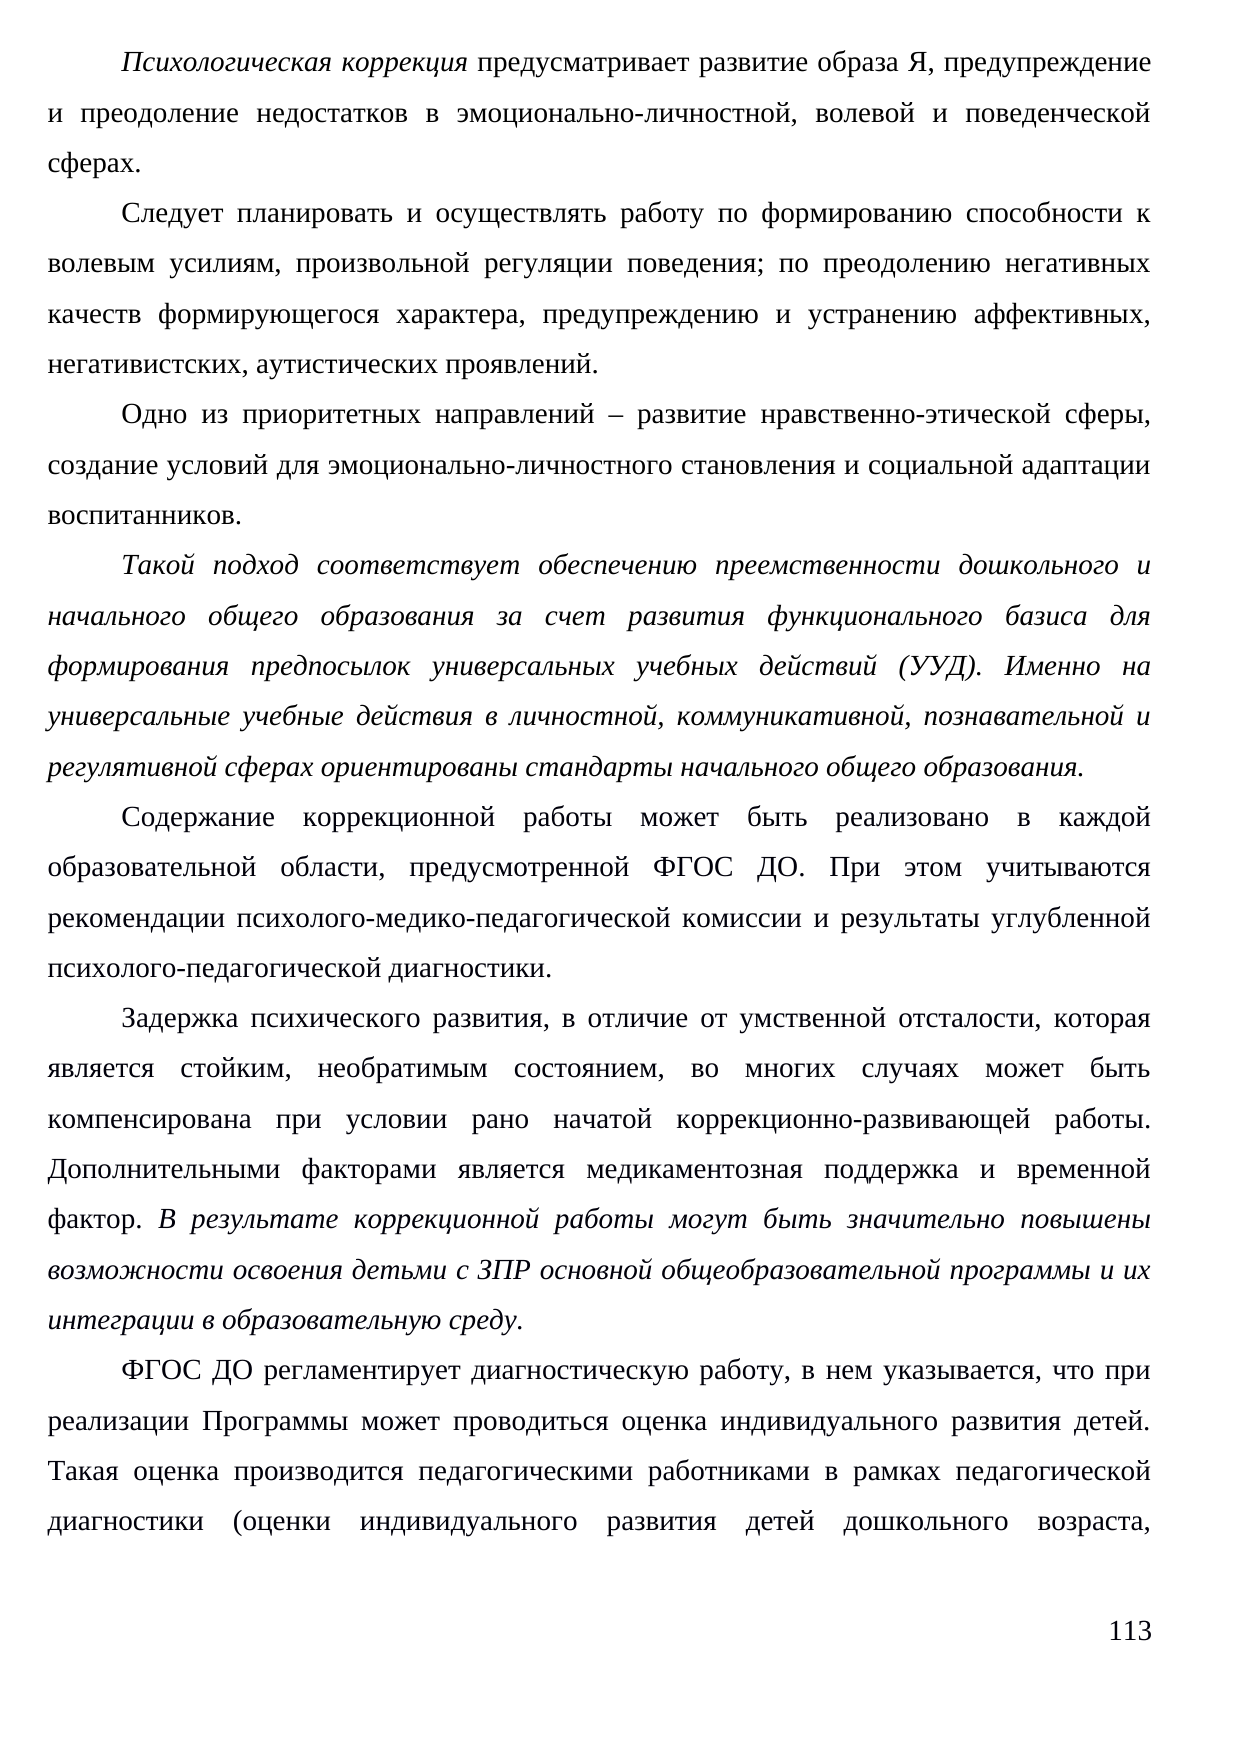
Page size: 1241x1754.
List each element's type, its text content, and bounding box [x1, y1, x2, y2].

text Задержка психического развития, в отличие от умственной отсталости, которая является стойким, необратимым состоянием, во многих случаях может быть компенсирована при условии рано начатой коррекционно-развивающей работы. Дополнительными факторами является медикаментозная поддержка и временной фактор. В результате коррекционной работы могут быть значительно повышены возможности освоения детьми с ЗПР основной общеобразовательной программы и их интеграции в образовательную среду. [47, 1000, 1152, 1336]
text Такой подход соответствует обеспечению преемственности дошкольного и начального общего образования за счет развития функционального базиса для формирования предпосылок универсальных учебных действий (УУД). Именно на универсальные учебные действия в личностной, коммуникативной, познавательной и регулятивной сферах ориентированы стандарты начального общего образования. [47, 547, 1152, 782]
text Одно из приоритетных направлений – развитие нравственно-этической сферы, создание условий для эмоционально-личностного становления и социальной адаптации воспитанников. [47, 397, 1152, 531]
text Психологическая коррекция предусматривает развитие образа Я, предупреждение и преодоление недостатков в эмоционально-личностной, волевой и поведенческой сферах. [47, 44, 1152, 178]
text Следует планировать и осуществлять работу по формированию способности к волевым усилиям, произвольной регуляции поведения; по преодолению негативных качеств формирующегося характера, предупреждению и устранению аффективных, негативистских, аутистических проявлений. [47, 195, 1152, 380]
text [47, 1352, 1152, 1537]
text Содержание коррекционной работы может быть реализовано в каждой образовательной области, предусмотренной ФГОС ДО. При этом учитываются рекомендации психолого-медико-педагогической комиссии и результаты углубленной психолого-педагогической диагностики. [47, 799, 1152, 983]
